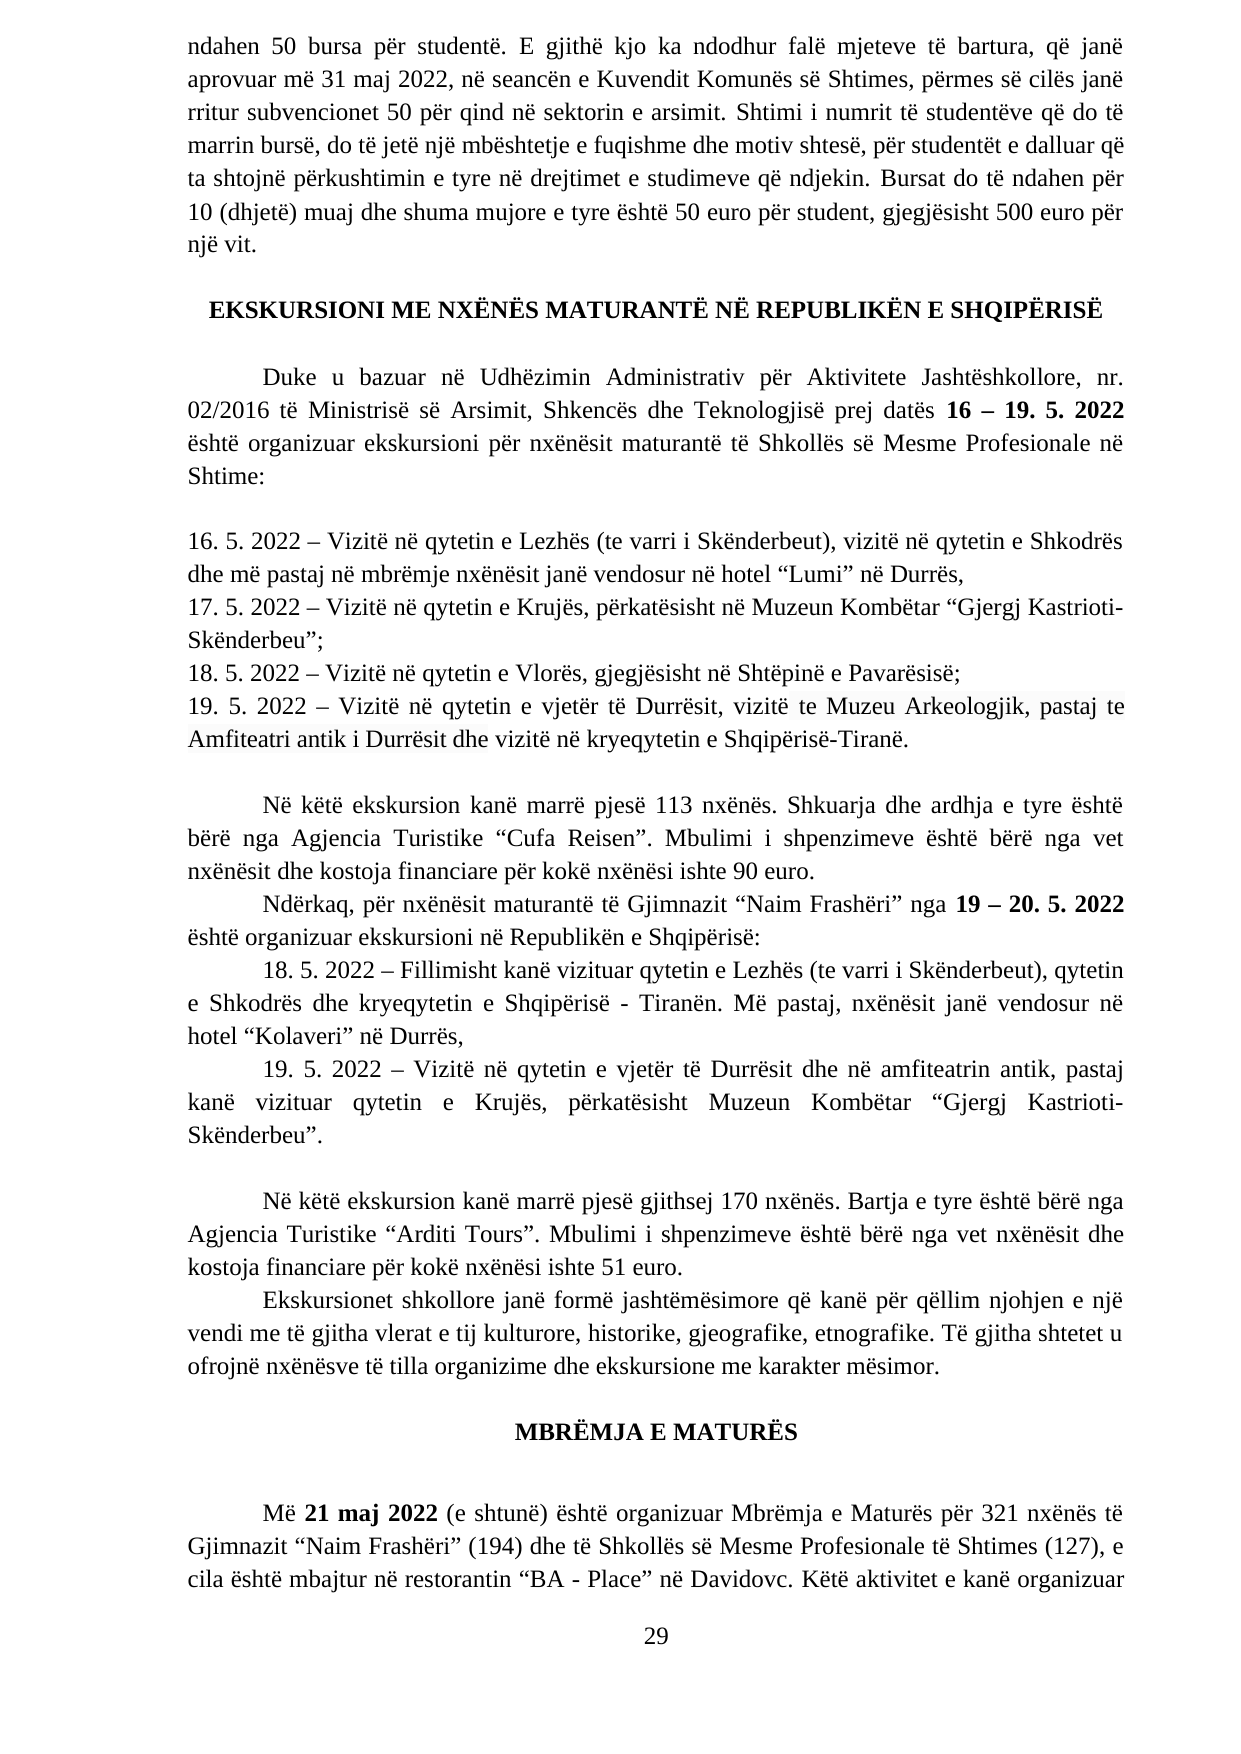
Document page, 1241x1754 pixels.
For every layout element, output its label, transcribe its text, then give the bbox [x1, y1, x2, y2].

text EKSKURSIONI ME NXËNËS MATURANTË NË REPUBLIKËN E SHQIPËRISË [187, 296, 1125, 324]
text Ekskursionet shkollore janë formë jashtëmësimore që kanë për qëllim njohjen e një vendi me të gjitha vlerat e tij kulturore, historike, gjeografike, etnografike. Të gjitha shtetet u ofrojnë nxënësve të tilla organizime dhe ekskursione me karakter mësimor. [187, 1331, 1125, 1380]
text 17. 5. 2022 – Vizitë në qytetin e Krujës, përkatësisht në Muzeun Kombëtar “Gjergj Kastrioti-Skënderbeu”; [187, 592, 1125, 654]
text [187, 31, 1125, 258]
text Duke u bazuar në Udhëzimin Administrativ për Aktivitete Jashtëshkollore, nr. 02/2016 të Ministrisë së Arsimit, Shkencës dhe Teknologjisë prej datës 16 – 19. 5. 2022 është organizuar ekskursioni për nxënësit maturantë të Shkollës së Mesme Profesionale në Shtime: [187, 362, 1125, 489]
text 19. 5. 2022 – Vizitë në qytetin e vjetër të Durrësit, vizitë te Muzeu Arkeologjik, pastaj te Amfiteatri antik i Durrësit dhe vizitë në kryeqytetin e Shqipërisë-Tiranë. [187, 691, 1125, 753]
text 18. 5. 2022 – Vizitë në qytetin e Vlorës, gjegjësisht në Shtëpinë e Pavarësisë; [187, 658, 1125, 687]
text Ndërkaq, për nxënësit maturantë të Gjimnazit “Naim Frashëri” nga 19 – 20. 5. 2022 është organizuar ekskursioni në Republikën e Shqipërisë: [187, 889, 1125, 951]
text 19. 5. 2022 – Vizitë në qytetin e vjetër të Durrësit dhe në amfiteatrin antik, pastaj kanë vizituar qytetin e Krujës, përkatësisht Muzeun Kombëtar “Gjergj Kastrioti-Skënderbeu”. [187, 1054, 1125, 1149]
text Në këtë ekskursion kanë marrë pjesë 113 nxënës. Shkuarja dhe ardhja e tyre është bërë nga Agjencia Turistike “Cufa Reisen”. Mbulimi i shpenzimeve është bërë nga vet nxënësit dhe kostoja financiare për kokë nxënësi ishte 90 euro. [187, 790, 1125, 885]
text Në këtë ekskursion kanë marrë pjesë gjithsej 170 nxënës. Bartja e tyre është bërë nga Agjencia Turistike “Arditi Tours”. Mbulimi i shpenzimeve është bërë nga vet nxënësit dhe kostoja financiare për kokë nxënësi ishte 51 euro. [187, 1186, 1125, 1281]
text 18. 5. 2022 – Fillimisht kanë vizituar qytetin e Lezhës (te varri i Skënderbeut), qytetin e Shkodrës dhe kryeqytetin e Shqipërisë - Tiranën. Më pastaj, nxënësit janë vendosur në hotel “Kolaveri” në Durrës, [187, 955, 1125, 1050]
text MBRËMJA E MATURËS [187, 1417, 1125, 1446]
text 16. 5. 2022 – Vizitë në qytetin e Lezhës (te varri i Skënderbeut), vizitë në qytetin e Shkodrës dhe më pastaj në mbrëmje nxënësit janë vendosur në hotel “Lumi” në Durrës, [187, 526, 1125, 588]
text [187, 1498, 1125, 1593]
text Ekskursionet shkollore janë formë jashtëmësimore që kanë për qëllim njohjen e një vendi me të gjitha vlerat e tij kulturore, historike, gjeografike, etnografike. Të gjitha shtetet u ofrojnë nxënësve të tilla organizime dhe ekskursione me karakter mësimor. [187, 1285, 1125, 1330]
